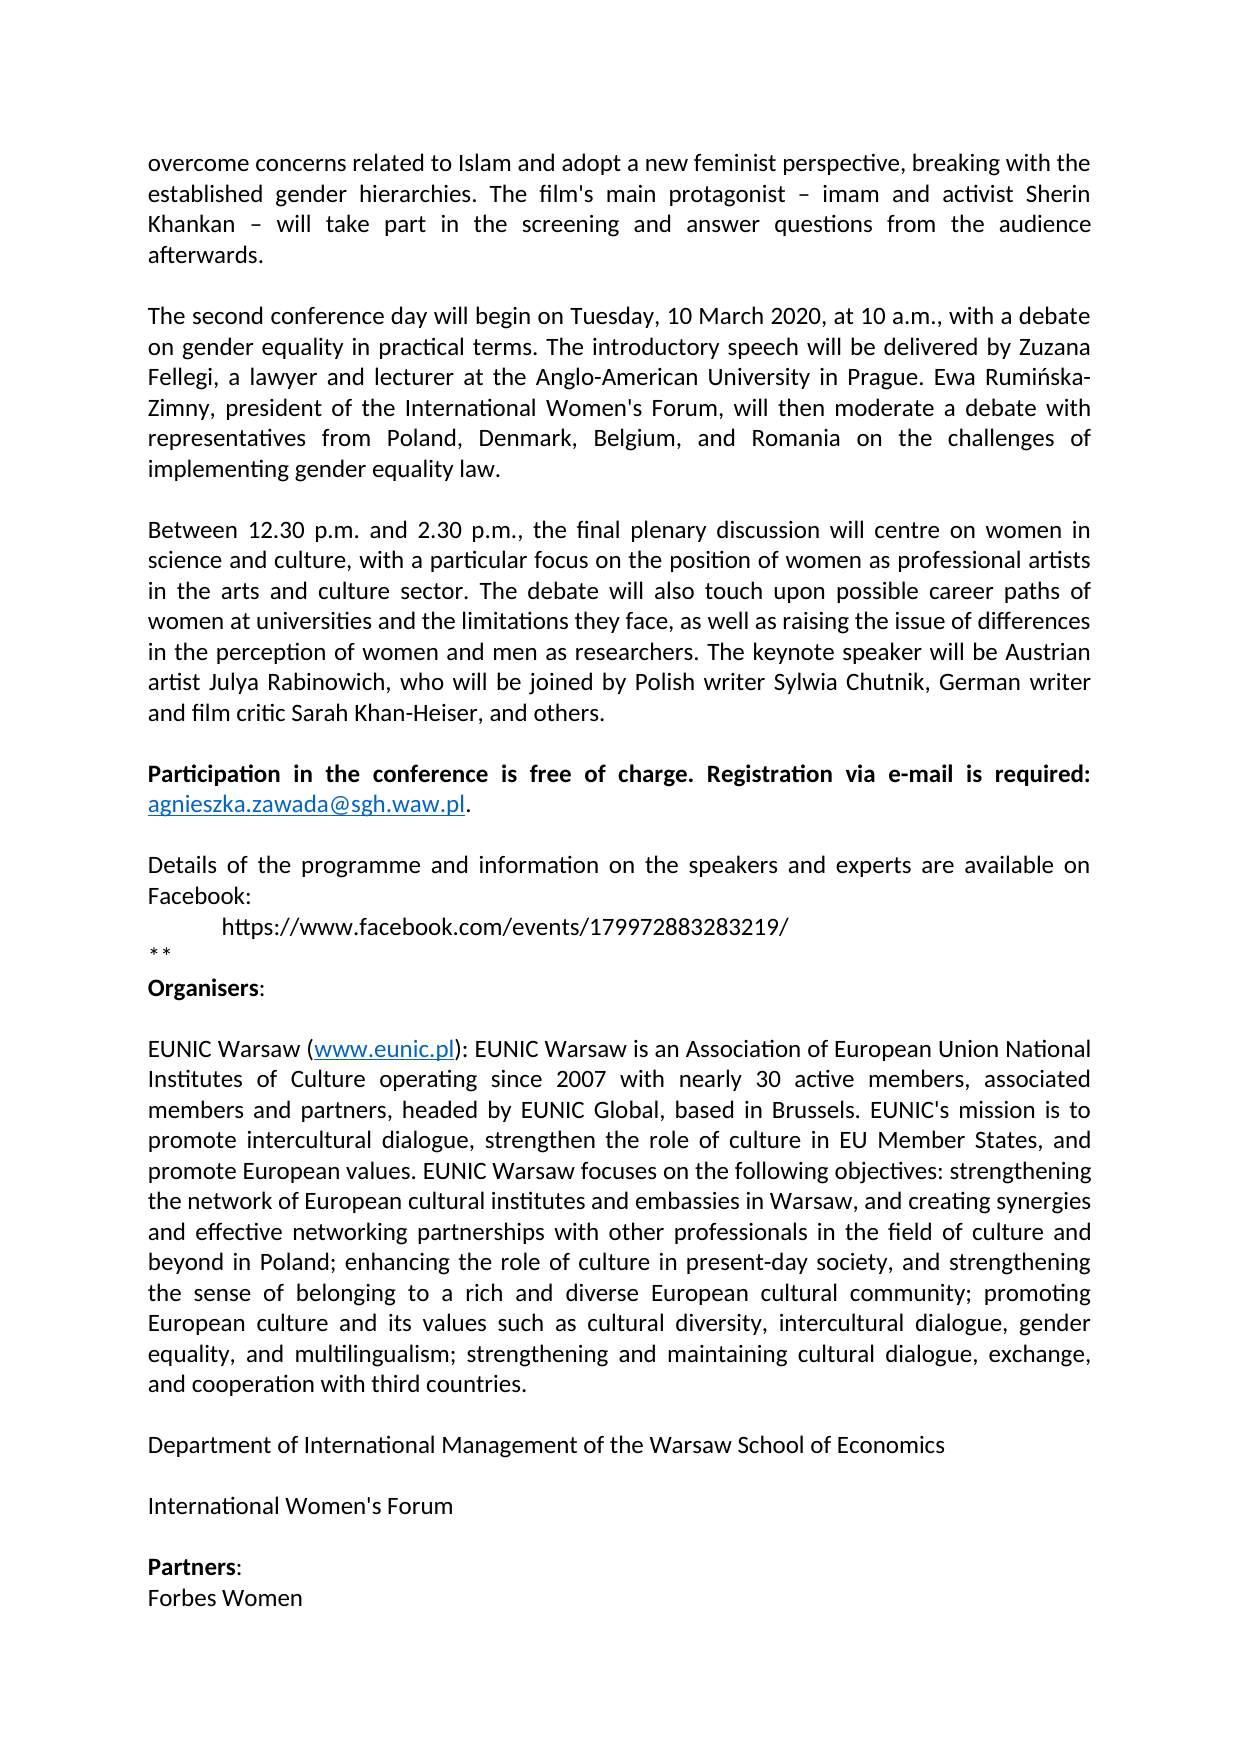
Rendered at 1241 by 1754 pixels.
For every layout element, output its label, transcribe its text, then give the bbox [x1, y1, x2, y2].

text Department of International Management of the Warsaw School of Economics [148, 1429, 1093, 1460]
text Between 12.30 p.m. and 2.30 p.m., the final plenary discussion will centre on women in science and culture, with a particular focus on the position of women as professional artists in the arts and culture sector. The debate will also touch upon possible career paths of women at universities and the limitations they face, as well as raising the issue of differences in the perception of women and men as researchers. The keynote speaker will be Austrian artist Julya Rabinowich, who will be joined by Polish writer Sylwia Chutnik, German writer and film critic Sarah Khan-Heiser, and others. [148, 514, 1093, 727]
text Organisers: [148, 972, 1093, 1002]
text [148, 148, 1093, 270]
text ** [148, 941, 1093, 972]
text Participation in the conference is free of charge. Registration via e-mail is required: agnieszka.zawada@sgh.waw.pl. [148, 758, 1093, 819]
text International Women's Forum [148, 1491, 1093, 1521]
text The second conference day will begin on Tuesday, 10 March 2020, at 10 a.m., with a debate on gender equality in practical terms. The introductory speech will be delivered by Zuzana Fellegi, a lawyer and lecturer at the Anglo-American University in Prague. Ewa Rumińska-Zimny, president of the International Women's Forum, will then moderate a debate with representatives from Poland, Denmark, Belgium, and Romania on the challenges of implementing gender equality law. [148, 300, 1093, 483]
text https://www.facebook.com/events/179972883283219/ [148, 911, 1093, 941]
text Details of the programme and information on the speakers and experts are available on Facebook: [148, 849, 1093, 911]
text EUNIC Warsaw (www.eunic.pl): EUNIC Warsaw is an Association of European Union National Institutes of Culture operating since 2007 with nearly 30 active members, associated members and partners, headed by EUNIC Global, based in Brussels. EUNIC's mission is to promote intercultural dialogue, strengthen the role of culture in EU Member States, and promote European values. EUNIC Warsaw focuses on the following objectives: strengthening the network of European cultural institutes and embassies in Warsaw, and creating synergies and effective networking partnerships with other professionals in the field of culture and beyond in Poland; enhancing the role of culture in present-day society, and strengthening the sense of belonging to a rich and diverse European cultural community; promoting European culture and its values such as cultural diversity, intercultural dialogue, gender equality, and multilingualism; strengthening and maintaining cultural dialogue, exchange, and cooperation with third countries. [148, 1033, 1093, 1399]
text Forbes Women [148, 1582, 1093, 1613]
text Partners: [148, 1552, 1093, 1582]
